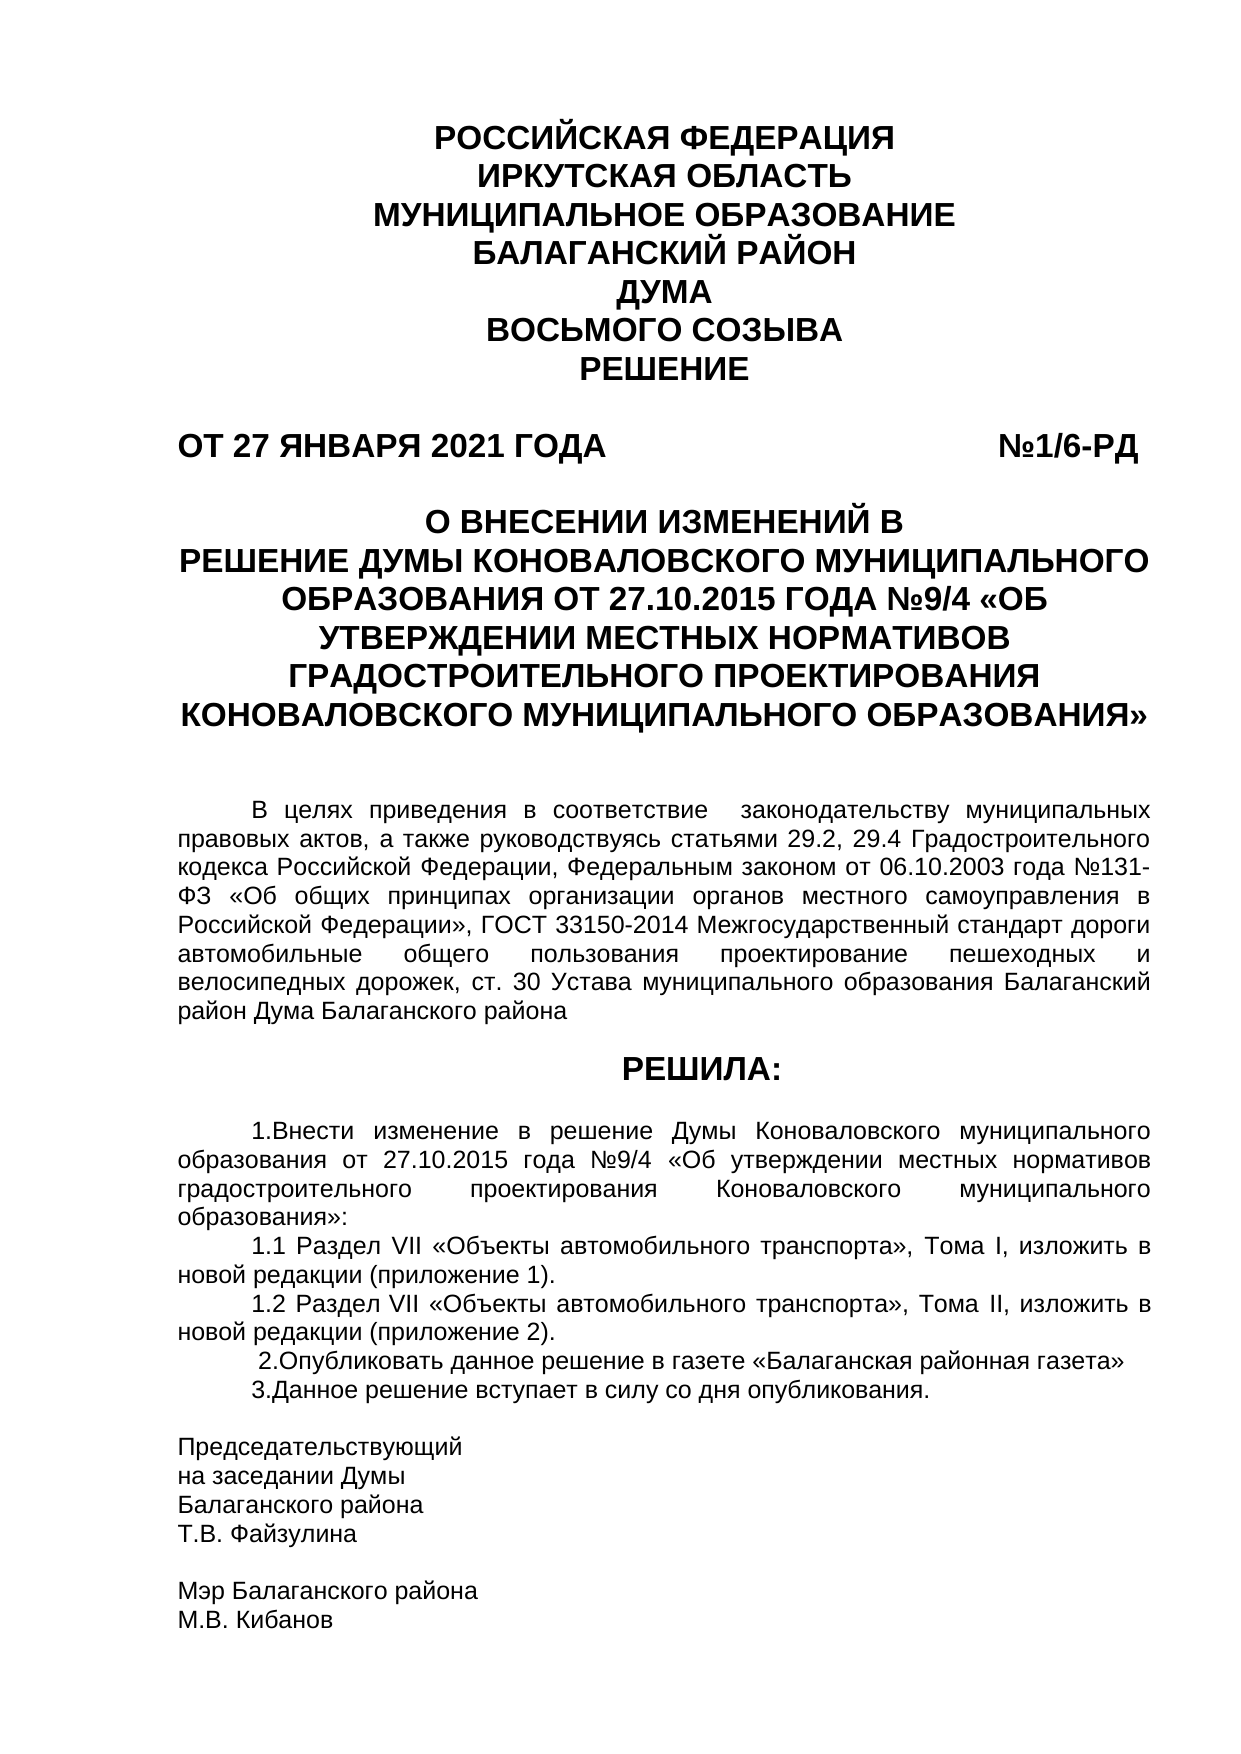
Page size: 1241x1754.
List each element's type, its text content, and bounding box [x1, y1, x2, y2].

text В целях приведения в соответствие законодательству муниципальных правовых актов, а также руководствуясь статьями 29.2, 29.4 Градостроительного кодекса Российской Федерации, Федеральным законом от 06.10.2003 года №131-ФЗ «Об общих принципах организации органов местного самоуправления в Российской Федерации», ГОСТ 33150-2014 Межгосударственный стандарт дороги автомобильные общего пользования проектирование пешеходных и велосипедных дорожек, ст. 30 Устава муниципального образования Балаганский район Дума Балаганского района [177, 795, 1152, 1025]
text ИРКУТСКАЯ ОБЛАСТЬ [177, 157, 1152, 195]
text ДУМА [177, 272, 1152, 310]
text Председательствующий [177, 1432, 1152, 1461]
text 3.Данное решение вступает в силу со дня опубликования. [177, 1375, 1152, 1403]
text Т.В. Файзулина [177, 1518, 1152, 1547]
text О ВНЕСЕНИИ ИЗМЕНЕНИЙ В [177, 502, 1152, 541]
text РЕШИЛА: [177, 1049, 1152, 1087]
text МУНИЦИПАЛЬНОЕ ОБРАЗОВАНИЕ БАЛАГАНСКИЙ РАЙОН [177, 195, 1152, 272]
text ОТ 27 ЯНВАРЯ 2021 ГОДА №1/6-РД [177, 426, 1152, 464]
text Мэр Балаганского района [177, 1576, 1152, 1605]
text М.В. Кибанов [177, 1605, 1152, 1633]
text РЕШЕНИЕ ДУМЫ КОНОВАЛОВСКОГО МУНИЦИПАЛЬНОГО ОБРАЗОВАНИЯ ОТ 27.10.2015 ГОДА №9/4 «ОБ УТВЕРЖДЕНИИ МЕСТНЫХ НОРМАТИВОВ ГРАДОСТРОИТЕЛЬНОГО ПРОЕКТИРОВАНИЯ КОНОВАЛОВСКОГО МУНИЦИПАЛЬНОГО ОБРАЗОВАНИЯ» [177, 541, 1152, 733]
subtitle 1.1 Раздел VII «Объекты автомобильного транспорта», Тома I, изложить в новой редакции (приложение 1). [177, 1231, 1152, 1288]
text 2.Опубликовать данное решение в газете «Балаганская районная газета» [177, 1346, 1152, 1375]
text РОССИЙСКАЯ ФЕДЕРАЦИЯ [177, 118, 1152, 157]
text ВОСЬМОГО СОЗЫВА [177, 310, 1152, 349]
text Балаганского района [177, 1490, 1152, 1518]
text на заседании Думы [177, 1461, 1152, 1490]
text РЕШЕНИЕ [177, 349, 1152, 387]
text 1.Внести изменение в решение Думы Коноваловского муниципального образования от 27.10.2015 года №9/4 «Об утверждении местных нормативов градостроительного проектирования Коноваловского муниципального образования»: [177, 1116, 1152, 1231]
text 1.2 Раздел VII «Объекты автомобильного транспорта», Тома II, изложить в новой редакции (приложение 2). [177, 1288, 1152, 1346]
